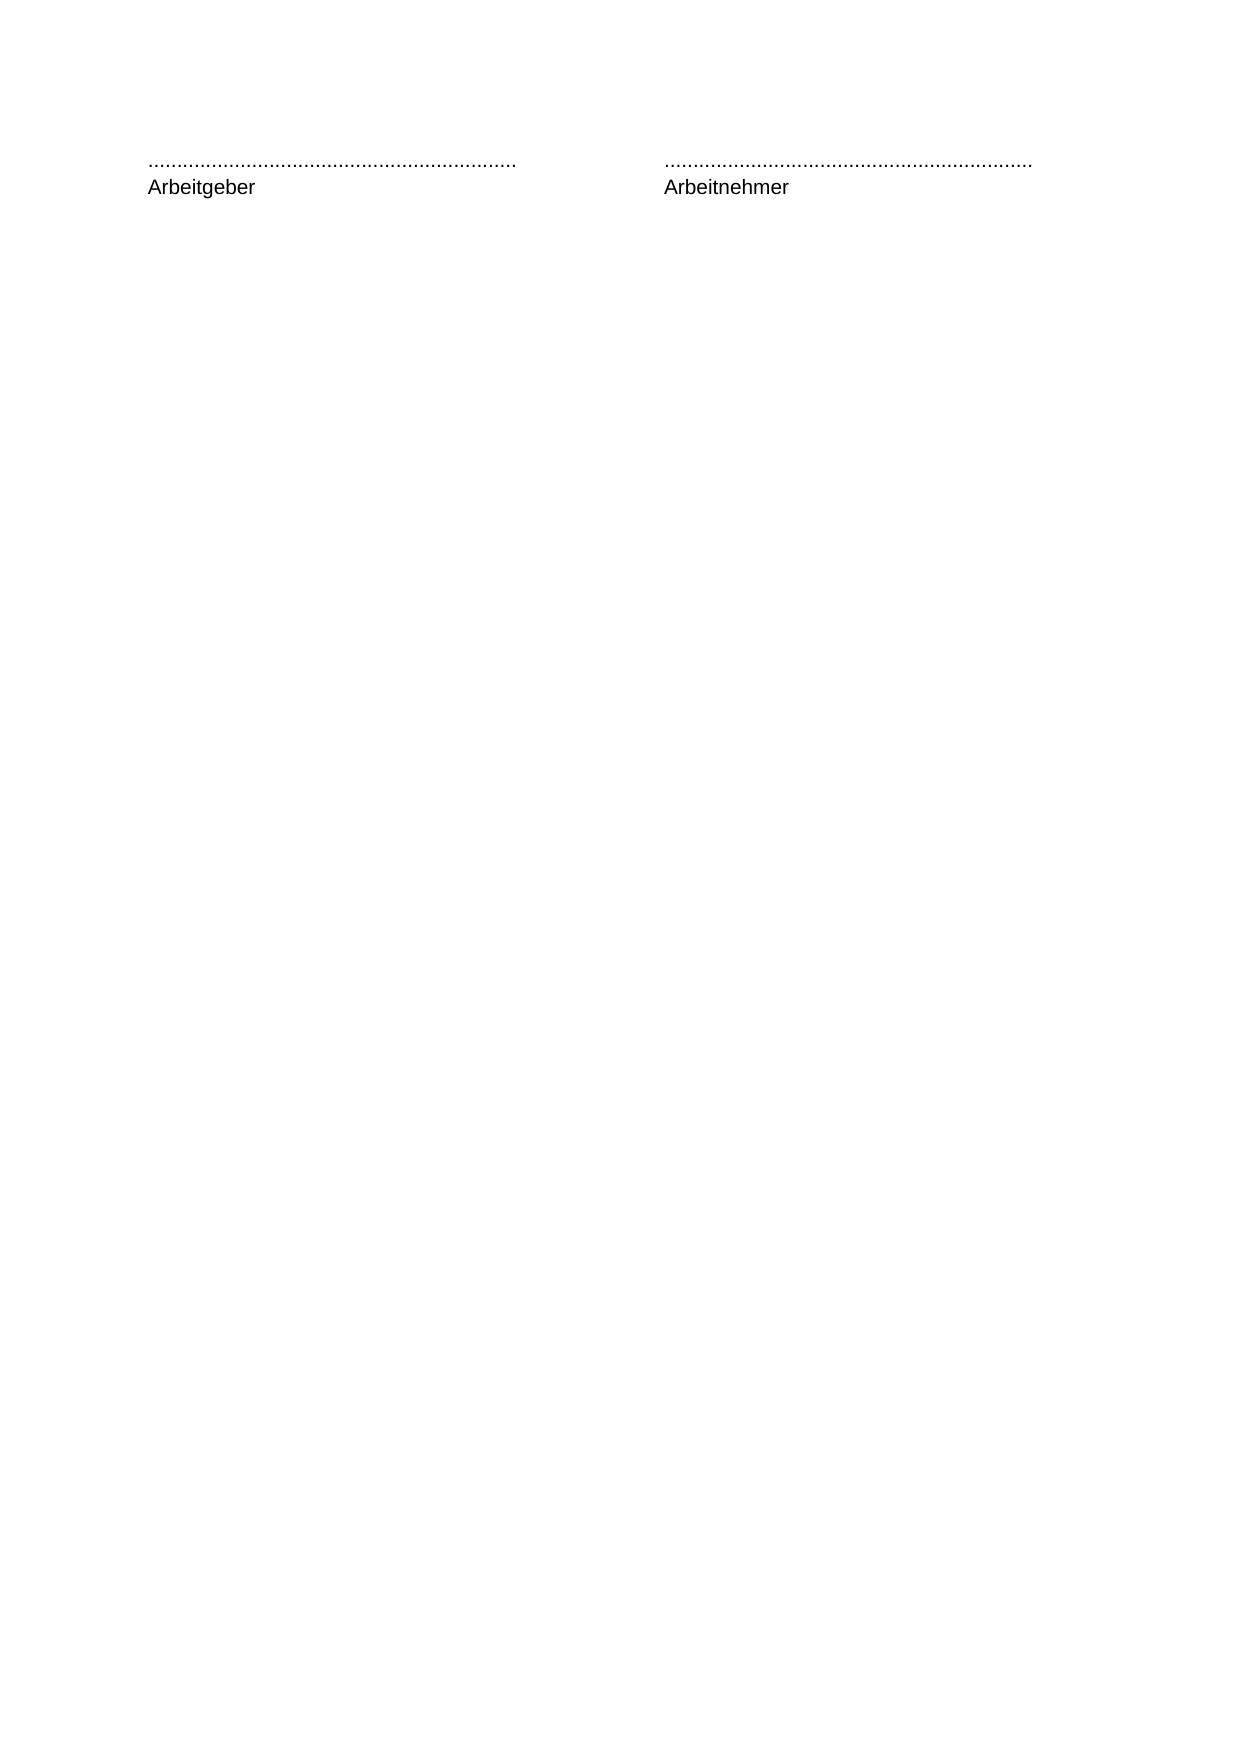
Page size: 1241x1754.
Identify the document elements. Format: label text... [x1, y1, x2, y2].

text ................................................................ ................................................................ Arbeitgeber Arbeitnehmer [148, 148, 1093, 199]
